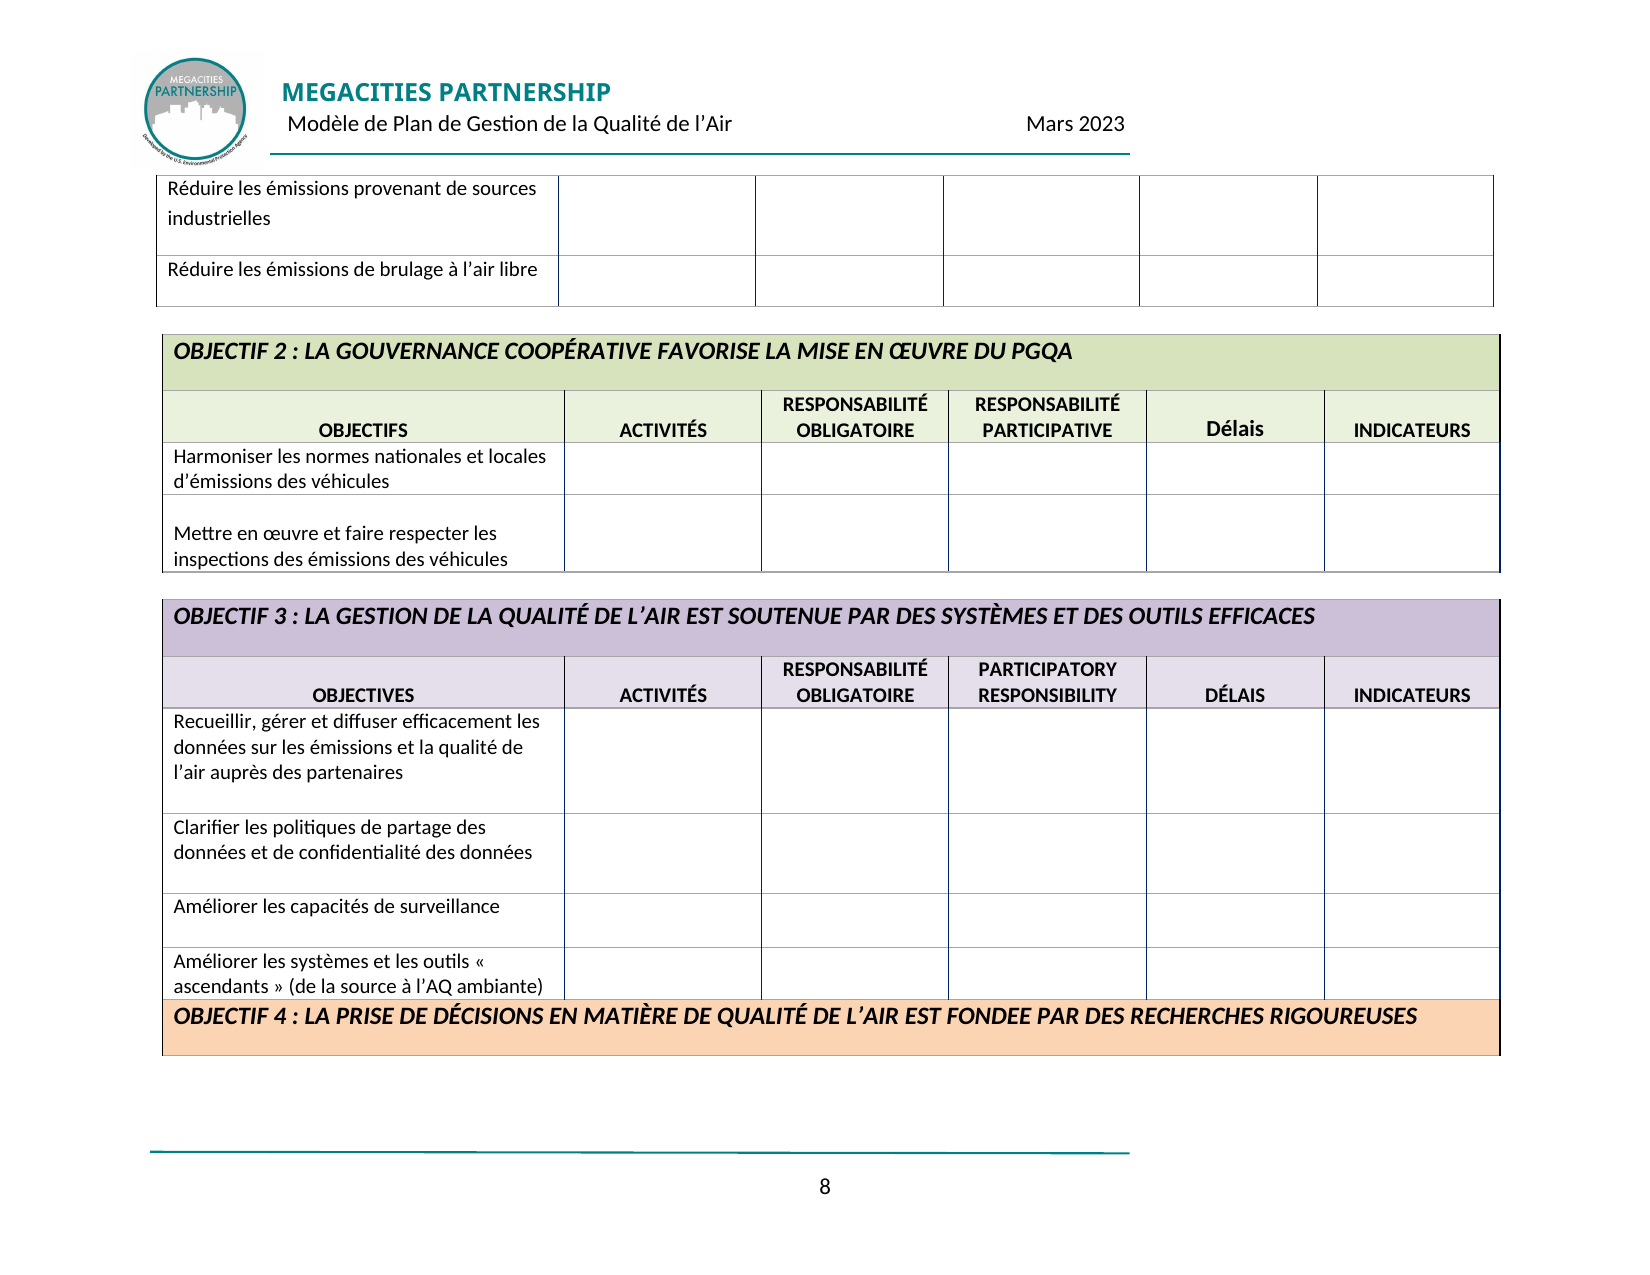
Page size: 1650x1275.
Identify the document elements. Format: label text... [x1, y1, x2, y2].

table_cell - [762, 814, 948, 893]
table_cell - [1318, 256, 1493, 306]
table_cell - [1147, 495, 1324, 571]
table_cell Améliorer les systèmes et les outils « ascendants » (de la source à l’AQ ambiante) [163, 948, 564, 999]
table_cell - [1325, 948, 1499, 999]
table_cell - [762, 443, 948, 494]
table_cell - [949, 948, 1146, 999]
table_cell - [1147, 443, 1324, 494]
table_cell IndicatEUrs [1325, 391, 1499, 442]
table_cell - [762, 495, 948, 571]
picture [130, 51, 264, 171]
table_cell Responsabilité obligatoire [762, 391, 948, 442]
table_cell - [949, 443, 1146, 494]
table_cell Activités [565, 657, 761, 707]
table_cell IndicatEUrs [1325, 657, 1499, 707]
table_cell - [1325, 495, 1499, 571]
table_cell - [565, 709, 761, 813]
table_cell - [1147, 709, 1324, 813]
table_cell Harmoniser les normes nationales et locales d’émissions des véhicules [163, 443, 564, 494]
table_cell - [565, 948, 761, 999]
table_cell - [1325, 443, 1499, 494]
table_cell Responsabilité obligatoire [762, 657, 948, 707]
table_cell - [559, 176, 755, 255]
table_cell Objectives [163, 657, 564, 707]
table_cell - [1325, 894, 1499, 947]
table_cell - [1140, 176, 1317, 255]
table_cell - [565, 443, 761, 494]
table_cell Améliorer les capacités de surveillance [163, 894, 564, 947]
table_cell - [1140, 256, 1317, 306]
table_cell - [1147, 814, 1324, 893]
table_cell - [1318, 176, 1493, 255]
table_cell Réduire les émissions de brulage à l’air libre [157, 256, 558, 306]
table_cell - [944, 176, 1139, 255]
table_cell - [756, 256, 943, 306]
table_cell - [949, 894, 1146, 947]
table_cell - [1325, 814, 1499, 893]
table_cell Délais [1147, 657, 1324, 707]
table_cell - [565, 894, 761, 947]
table_cell - [949, 814, 1146, 893]
table_cell Délais [1147, 391, 1324, 442]
table_cell Clarifier les politiques de partage des données et de confidentialité des données [163, 814, 564, 893]
table_cell - [1147, 948, 1324, 999]
table_cell - [565, 814, 761, 893]
table_cell Participatory Responsibility [949, 657, 1146, 707]
table_header OBJECTIF 2 : LA GOUVERNANCE COOPÉRATIVE FAVORISE LA MISE EN ŒUVRE DU PGQA [163, 335, 1499, 390]
table_cell - [949, 495, 1146, 571]
table_cell - [762, 709, 948, 813]
table_header OBJECTIF 3 : LA GESTION DE LA QUALITÉ DE L’AIR EST SOUTENUE PAR DES SYSTÈMES ET DES OUTILS EFFICACES [163, 600, 1499, 656]
table_cell - [944, 256, 1139, 306]
table_cell Activités [565, 391, 761, 442]
table_cell - [1147, 894, 1324, 947]
table_cell - [756, 176, 943, 255]
table_cell Responsabilité participative [949, 391, 1146, 442]
table_cell OBJECTIF 4 : LA PRISE DE DÉCISIONS EN MATIÈRE DE QUALITÉ DE L’AIR EST FONDEE PAR DES RECHERCHES RIGOUREUSES [163, 1000, 1499, 1055]
table_cell - [762, 948, 948, 999]
table_cell Réduire les émissions provenant de sources industrielles [157, 176, 558, 255]
table_cell - [949, 709, 1146, 813]
table_cell Mettre en œuvre et faire respecter les inspections des émissions des véhicules [163, 495, 564, 571]
table_cell - [762, 894, 948, 947]
table_cell Objectifs [163, 391, 564, 442]
table_cell - [1325, 709, 1499, 813]
table_cell Recueillir, gérer et diffuser efficacement les données sur les émissions et la qualité de l’air auprès des partenaires [163, 709, 564, 813]
table_cell - [559, 256, 755, 306]
table_cell - [565, 495, 761, 571]
